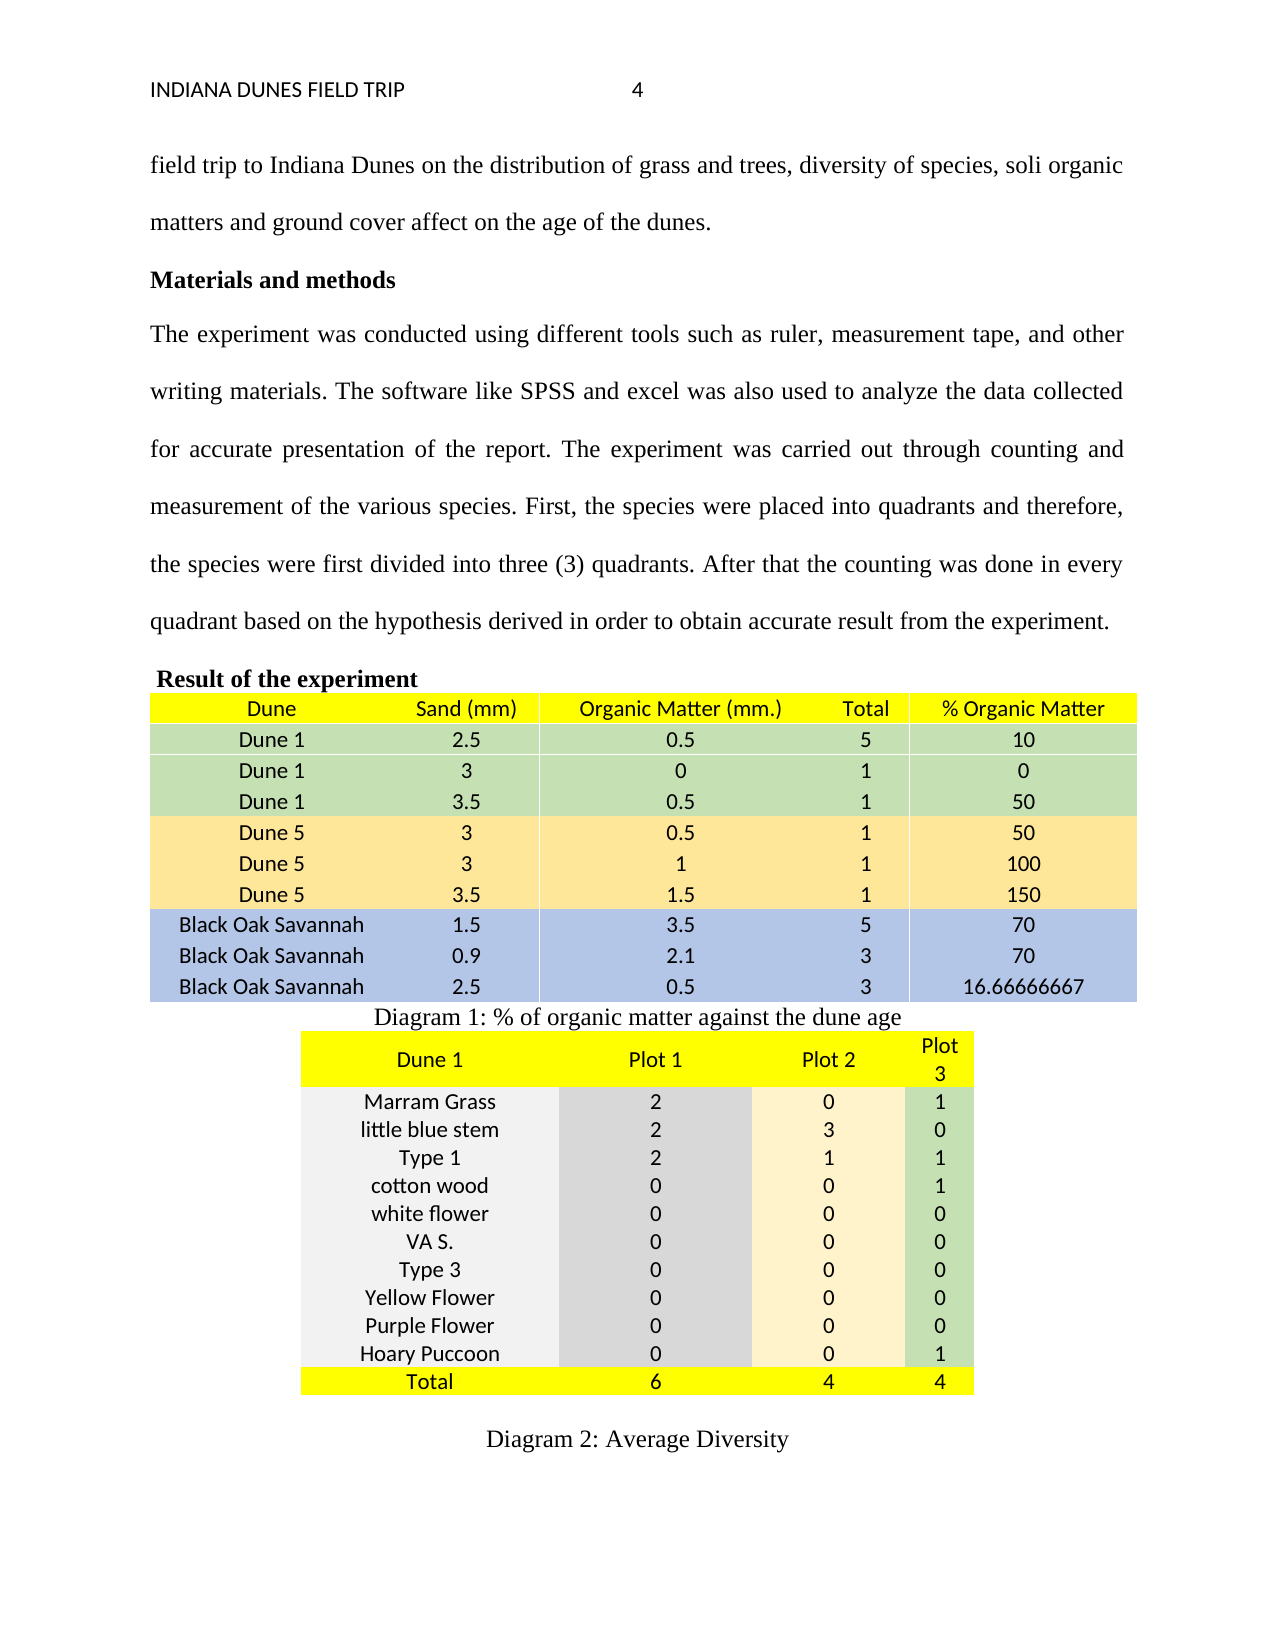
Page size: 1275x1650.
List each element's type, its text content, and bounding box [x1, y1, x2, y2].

table_cell 0 [752, 1199, 905, 1227]
table_cell Total [301, 1367, 559, 1395]
table_cell 1 [905, 1339, 974, 1367]
table_cell 1 [822, 785, 909, 816]
table_header Plot 3 [905, 1031, 974, 1087]
table_cell 16.66666667 [910, 971, 1137, 1002]
table_cell 3 [393, 816, 539, 847]
table_cell 0 [752, 1171, 905, 1199]
table_cell 150 [910, 878, 1137, 909]
table_cell 1 [752, 1143, 905, 1171]
table_cell 5 [822, 909, 909, 940]
table_cell 100 [910, 847, 1137, 878]
table_cell 0 [910, 755, 1137, 785]
table_cell 1.5 [540, 878, 822, 909]
table_cell 1 [540, 847, 822, 878]
table_cell 0.5 [540, 971, 822, 1002]
table_cell 2.5 [393, 971, 539, 1002]
table_cell Black Oak Savannah [150, 909, 393, 940]
table_cell 0.5 [540, 816, 822, 847]
table_cell little blue stem [301, 1115, 559, 1143]
table_cell 0 [905, 1283, 974, 1311]
table_cell 0 [905, 1115, 974, 1143]
table_cell VA S. [301, 1227, 559, 1255]
table_cell 0 [559, 1227, 752, 1255]
table_cell 0 [905, 1255, 974, 1283]
table_cell 1 [905, 1143, 974, 1171]
table_cell Dune 1 [150, 724, 393, 754]
table_header Dune [150, 693, 393, 723]
table_cell 5 [822, 724, 909, 754]
table_cell 0 [752, 1339, 905, 1367]
table_cell 1 [822, 878, 909, 909]
table_cell 0 [559, 1311, 752, 1339]
table_cell Purple Flower [301, 1311, 559, 1339]
table_cell 0 [559, 1339, 752, 1367]
table_cell 0.5 [540, 724, 822, 754]
table_cell 0 [559, 1199, 752, 1227]
table_cell Dune 1 [150, 785, 393, 816]
table_cell Type 3 [301, 1255, 559, 1283]
table_cell 0.5 [540, 785, 822, 816]
table_cell Dune 1 [150, 755, 393, 785]
table_header Sand (mm) [393, 693, 539, 723]
table_cell 70 [910, 909, 1137, 940]
table_cell 2 [559, 1087, 752, 1115]
text Result of the experiment [150, 664, 1125, 693]
table_cell Dune 5 [150, 878, 393, 909]
table_cell 1 [905, 1087, 974, 1115]
table_cell cotton wood [301, 1171, 559, 1199]
table_header Plot 2 [752, 1031, 905, 1087]
table_header Total [822, 693, 909, 723]
table_cell 0 [752, 1255, 905, 1283]
table_cell 4 [905, 1367, 974, 1395]
table_cell 0 [752, 1227, 905, 1255]
table_cell Marram Grass [301, 1087, 559, 1115]
table_cell 3 [822, 971, 909, 1002]
table_cell white flower [301, 1199, 559, 1227]
table_cell Dune 5 [150, 816, 393, 847]
table_cell 3.5 [393, 785, 539, 816]
table_header Plot 1 [559, 1031, 752, 1087]
table_cell Black Oak Savannah [150, 940, 393, 971]
table_cell 50 [910, 785, 1137, 816]
table_cell 10 [910, 724, 1137, 754]
table_cell 0 [905, 1199, 974, 1227]
table_cell 1 [822, 816, 909, 847]
table_cell 1 [822, 847, 909, 878]
table_cell 0 [559, 1255, 752, 1283]
table_cell 0 [752, 1087, 905, 1115]
table_header Organic Matter (mm.) [540, 693, 822, 723]
table_cell 0 [905, 1227, 974, 1255]
table_cell 4 [752, 1367, 905, 1395]
table_cell Black Oak Savannah [150, 971, 393, 1002]
table_cell 3.5 [393, 878, 539, 909]
table_cell 3.5 [540, 909, 822, 940]
table_cell 3 [752, 1115, 905, 1143]
table_cell 1.5 [393, 909, 539, 940]
table_cell 3 [822, 940, 909, 971]
table_cell 0 [905, 1311, 974, 1339]
table_cell 0 [559, 1171, 752, 1199]
table_cell 3 [393, 847, 539, 878]
text Diagram 1: % of organic matter against the dune age [150, 1002, 1125, 1031]
table_cell 2 [559, 1115, 752, 1143]
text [150, 150, 1125, 236]
table_cell 1 [905, 1171, 974, 1199]
table_header Dune 1 [301, 1031, 559, 1087]
table_cell Yellow Flower [301, 1283, 559, 1311]
table_cell 2 [559, 1143, 752, 1171]
table_cell 1 [822, 755, 909, 785]
table_cell 0 [752, 1283, 905, 1311]
table_cell 70 [910, 940, 1137, 971]
table_cell 2.5 [393, 724, 539, 754]
table_cell Type 1 [301, 1143, 559, 1171]
table_cell 6 [559, 1367, 752, 1395]
table_cell Hoary Puccoon [301, 1339, 559, 1367]
table_cell 3 [393, 755, 539, 785]
table_cell 50 [910, 816, 1137, 847]
text Diagram 2: Average Diversity [150, 1424, 1125, 1452]
text Materials and methods [150, 265, 1125, 294]
text The experiment was conducted using different tools such as ruler, measurement tape, and other writing materials. The software like SPSS and excel was also used to analyze the data collected for accurate presentation of the report. The experiment was carried out through counting and measurement of the various species. First, the species were placed into quadrants and therefore, the species were first divided into three (3) quadrants. After that the counting was done in every quadrant based on the hypothesis derived in order to obtain accurate result from the experiment. [150, 319, 1125, 635]
table_cell 0.9 [393, 940, 539, 971]
table_cell Dune 5 [150, 847, 393, 878]
table_cell 0 [752, 1311, 905, 1339]
table_cell 0 [540, 755, 822, 785]
table_cell 2.1 [540, 940, 822, 971]
table_header % Organic Matter [910, 693, 1137, 723]
table_cell 0 [559, 1283, 752, 1311]
